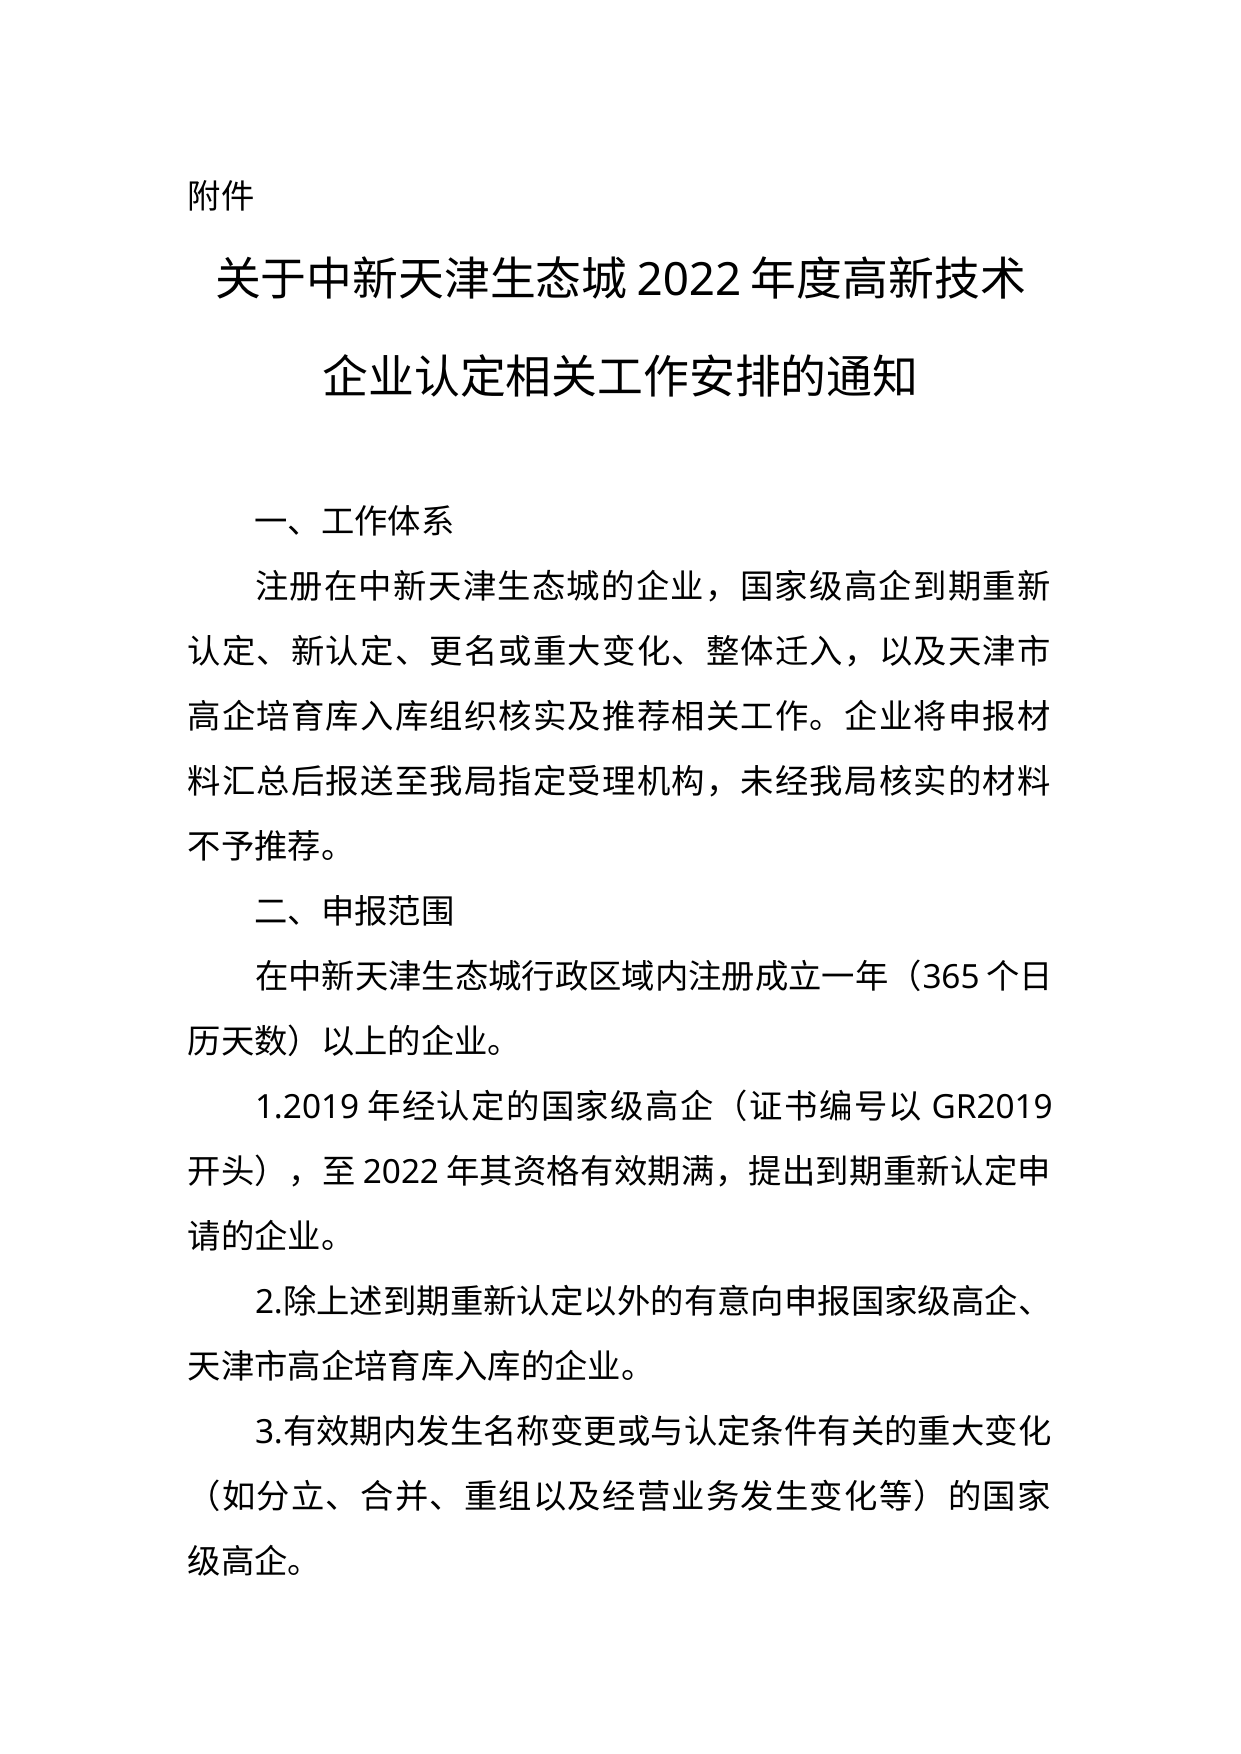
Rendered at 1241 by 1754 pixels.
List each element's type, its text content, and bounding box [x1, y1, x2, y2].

text 一、工作体系 [187, 487, 1053, 552]
text 在中新天津生态城行政区域内注册成立一年（365个日历天数）以上的企业。 [187, 942, 1053, 1072]
text 1.2019年经认定的国家级高企（证书编号以GR2019开头），至2022年其资格有效期满，提出到期重新认定申请的企业。 [187, 1072, 1053, 1267]
text 二、申报范围 [187, 877, 1053, 942]
text 3.有效期内发生名称变更或与认定条件有关的重大变化（如分立、合并、重组以及经营业务发生变化等）的国家级高企。 [187, 1397, 1053, 1592]
text 企业认定相关工作安排的通知 [187, 324, 1053, 422]
text 注册在中新天津生态城的企业，国家级高企到期重新认定、新认定、更名或重大变化、整体迁入，以及天津市高企培育库入库组织核实及推荐相关工作。企业将申报材料汇总后报送至我局指定受理机构，未经我局核实的材料不予推荐。 [187, 552, 1053, 877]
text 关于中新天津生态城2022年度高新技术 [187, 227, 1053, 324]
text 附件 [187, 162, 1053, 227]
text 2.除上述到期重新认定以外的有意向申报国家级高企、天津市高企培育库入库的企业。 [187, 1267, 1053, 1397]
